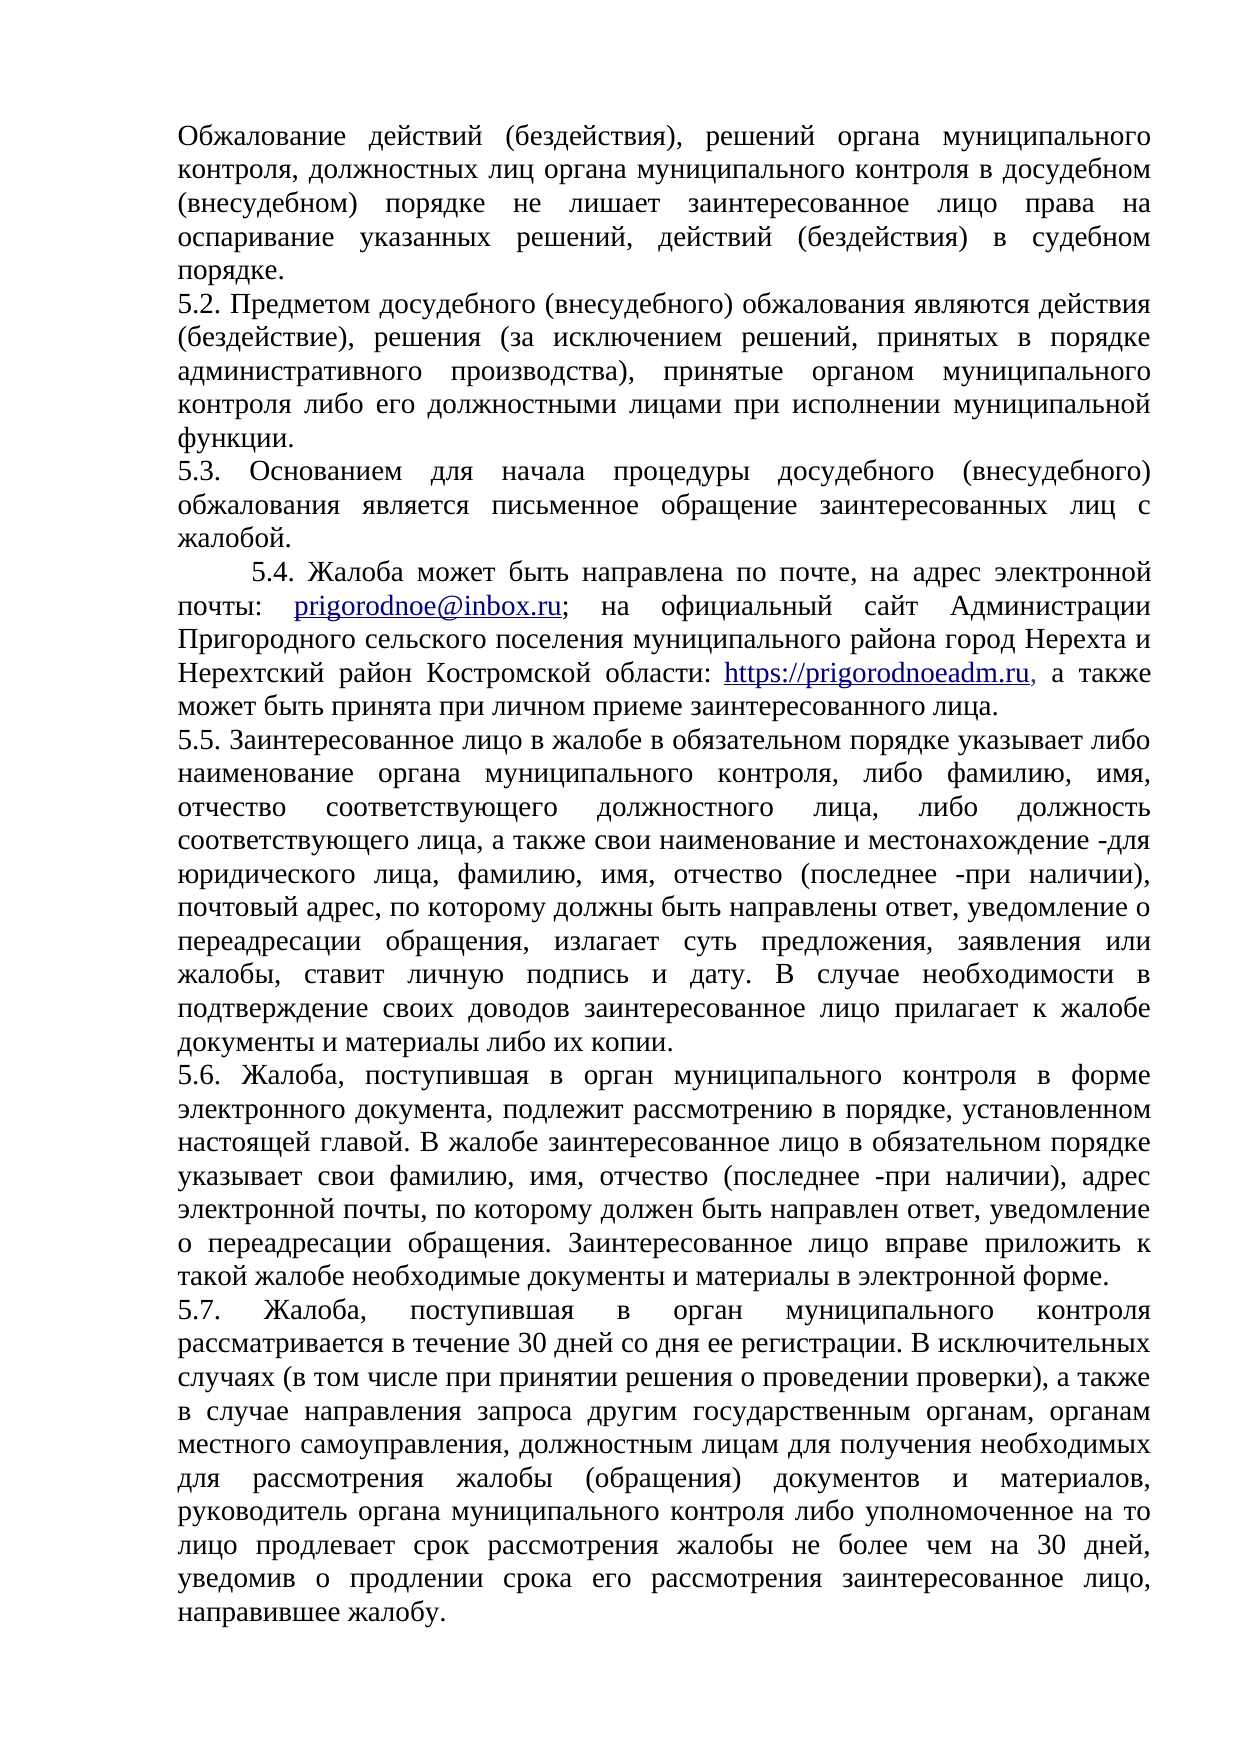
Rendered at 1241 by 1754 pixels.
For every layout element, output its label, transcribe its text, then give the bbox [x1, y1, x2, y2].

text Обжалование действий (бездействия), решений органа муниципального контроля, должностных лиц органа муниципального контроля в досудебном (внесудебном) порядке не лишает заинтересованное лицо права на оспаривание указанных решений, действий (бездействия) в судебном порядке. [177, 118, 1152, 286]
text 5.5. Заинтересованное лицо в жалобе в обязательном порядке указывает либо наименование органа муниципального контроля, либо фамилию, имя, отчество соответствующего должностного лица, либо должность соответствующего лица, а также свои наименование и местонахождение -для юридического лица, фамилию, имя, отчество (последнее -при наличии), почтовый адрес, по которому должны быть направлены ответ, уведомление о переадресации обращения, излагает суть предложения, заявления или жалобы, ставит личную подпись и дату. В случае необходимости в подтверждение своих доводов заинтересованное лицо прилагает к жалобе документы и материалы либо их копии. [177, 722, 1152, 1057]
text 5.6. Жалоба, поступившая в орган муниципального контроля в форме электронного документа, подлежит рассмотрению в порядке, установленном настоящей главой. В жалобе заинтересованное лицо в обязательном порядке указывает свои фамилию, имя, отчество (последнее -при наличии), адрес электронной почты, по которому должен быть направлен ответ, уведомление о переадресации обращения. Заинтересованное лицо вправе приложить к такой жалобе необходимые документы и материалы в электронной форме. [177, 1057, 1152, 1292]
text 5.7. Жалоба, поступившая в орган муниципального контроля рассматривается в течение 30 дней со дня ее регистрации. В исключительных случаях (в том числе при принятии решения о проведении проверки), а также в случае направления запроса другим государственным органам, органам местного самоуправления, должностным лицам для получения необходимых для рассмотрения жалобы (обращения) документов и материалов, руководитель органа муниципального контроля либо уполномоченное на то лицо продлевает срок рассмотрения жалобы не более чем на 30 дней, уведомив о продлении срока его рассмотрения заинтересованное лицо, направившее жалобу. [177, 1292, 1152, 1627]
text 5.2. Предметом досудебного (внесудебного) обжалования являются действия (бездействие), решения (за исключением решений, принятых в порядке административного производства), принятые органом муниципального контроля либо его должностными лицами при исполнении муниципальной функции. [177, 286, 1152, 453]
text 5.3. Основанием для начала процедуры досудебного (внесудебного) обжалования является письменное обращение заинтересованных лиц с жалобой. [177, 453, 1152, 554]
text 5.4. Жалоба может быть направлена по почте, на адрес электронной почты: prigorodnoe@inbox.ru; на официальный сайт Администрации Пригородного сельского поселения муниципального района город Нерехта и Нерехтский район Костромской области: https://prigorodnoeadm.ru, а также может быть принята при личном приеме заинтересованного лица. [177, 554, 1152, 722]
